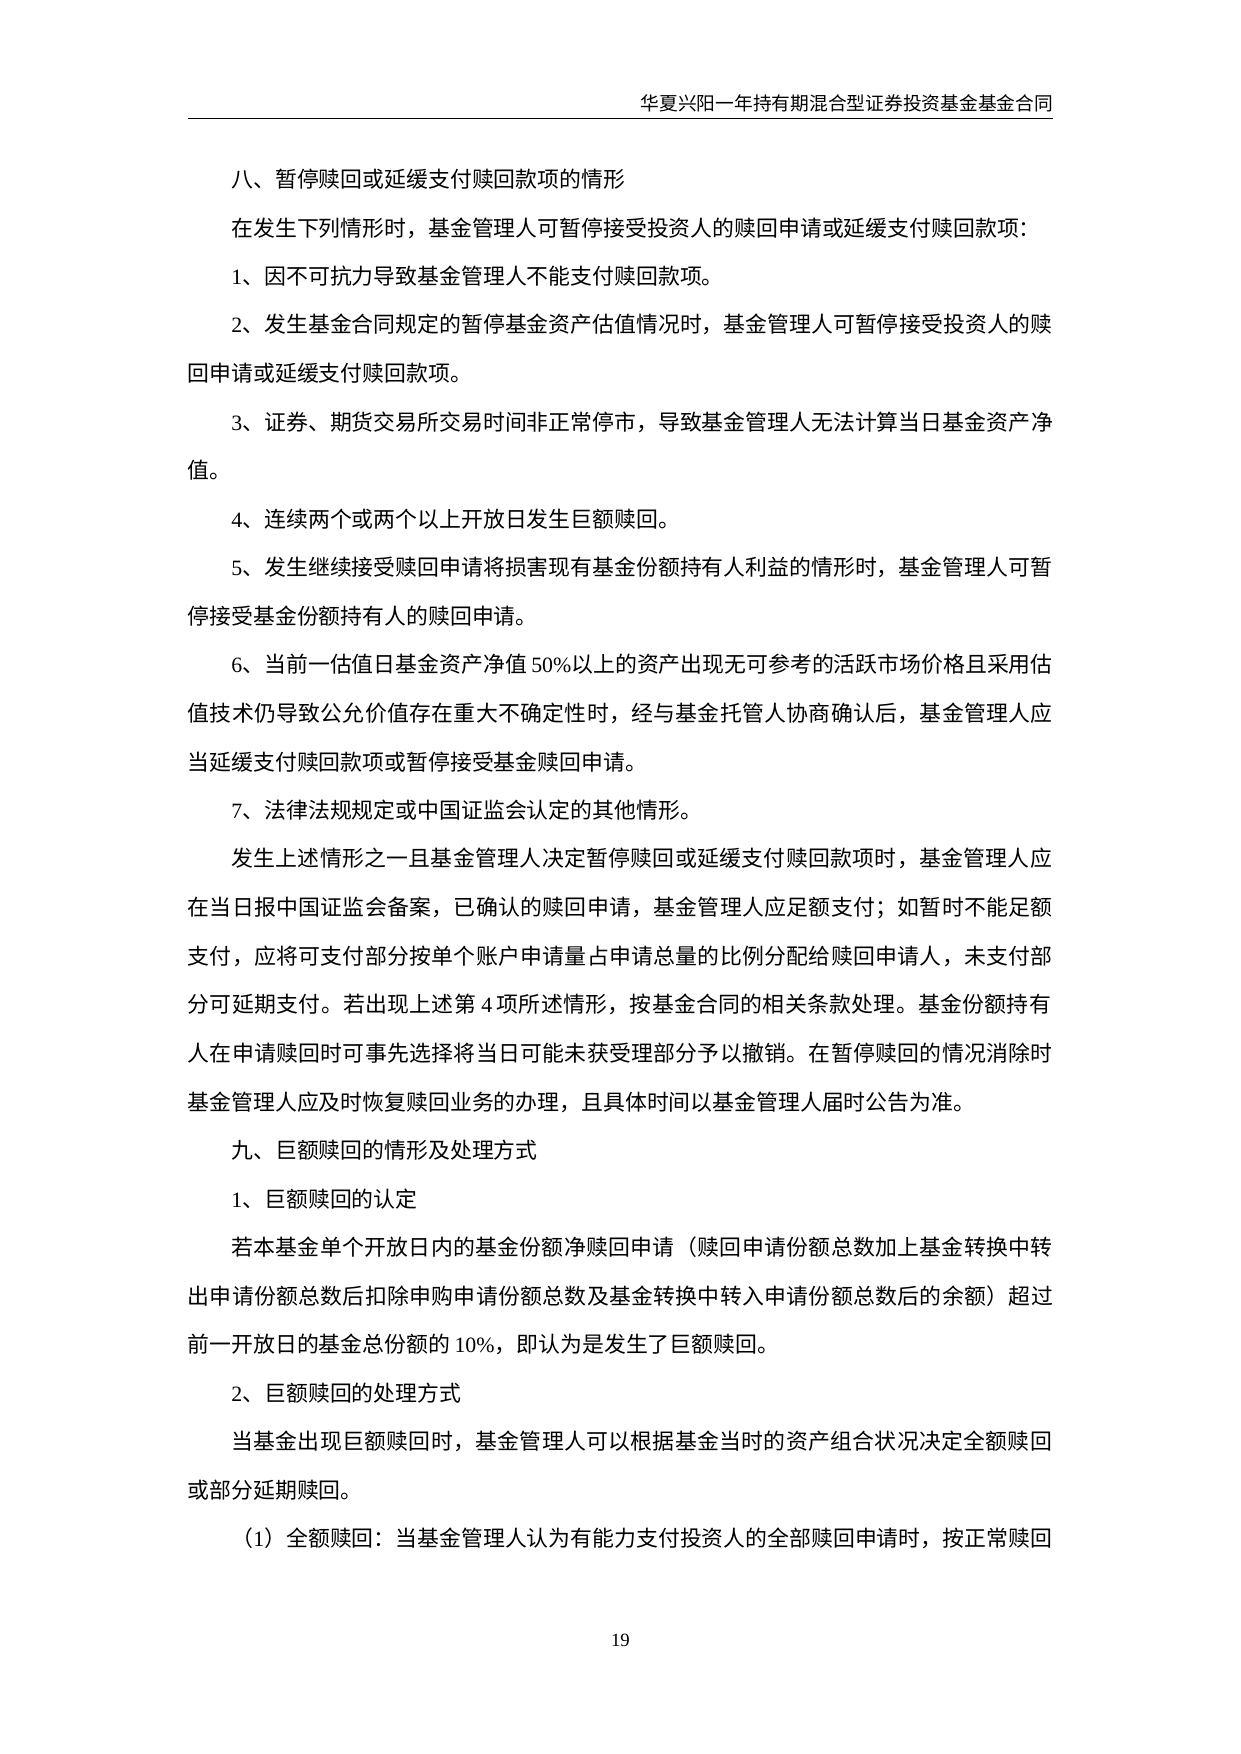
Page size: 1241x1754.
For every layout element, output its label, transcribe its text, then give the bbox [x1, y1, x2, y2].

text 若本基金单个开放日内的基金份额净赎回申请（赎回申请份额总数加上基金转换中转出申请份额总数后扣除申购申请份额总数及基金转换中转入申请份额总数后的余额）超过前一开放日的基金总份额的10%，即认为是发生了巨额赎回。 [187, 1229, 1053, 1359]
text 1、因不可抗力导致基金管理人不能支付赎回款项。 [187, 259, 1053, 291]
text 6、当前一估值日基金资产净值50%以上的资产出现无可参考的活跃市场价格且采用估值技术仍导致公允价值存在重大不确定性时，经与基金托管人协商确认后，基金管理人应当延缓支付赎回款项或暂停接受基金赎回申请。 [187, 647, 1053, 777]
text 2、发生基金合同规定的暂停基金资产估值情况时，基金管理人可暂停接受投资人的赎回申请或延缓支付赎回款项。 [187, 307, 1053, 388]
text 九、巨额赎回的情形及处理方式 [187, 1133, 1053, 1165]
text 2、巨额赎回的处理方式 [187, 1375, 1053, 1408]
text 4、连续两个或两个以上开放日发生巨额赎回。 [187, 501, 1053, 534]
text 发生上述情形之一且基金管理人决定暂停赎回或延缓支付赎回款项时，基金管理人应在当日报中国证监会备案，已确认的赎回申请，基金管理人应足额支付；如暂时不能足额支付，应将可支付部分按单个账户申请量占申请总量的比例分配给赎回申请人，未支付部分可延期支付。若出现上述第4项所述情形，按基金合同的相关条款处理。基金份额持有人在申请赎回时可事先选择将当日可能未获受理部分予以撤销。在暂停赎回的情况消除时，基金管理人应及时恢复赎回业务的办理，且具体时间以基金管理人届时公告为准。 [187, 841, 1053, 1117]
text 八、暂停赎回或延缓支付赎回款项的情形 [187, 162, 1053, 194]
text 当基金出现巨额赎回时，基金管理人可以根据基金当时的资产组合状况决定全额赎回或部分延期赎回。 [187, 1424, 1053, 1505]
text 在发生下列情形时，基金管理人可暂停接受投资人的赎回申请或延缓支付赎回款项： [187, 210, 1053, 243]
text 3、证券、期货交易所交易时间非正常停市，导致基金管理人无法计算当日基金资产净值。 [187, 404, 1053, 485]
text 5、发生继续接受赎回申请将损害现有基金份额持有人利益的情形时，基金管理人可暂停接受基金份额持有人的赎回申请。 [187, 549, 1053, 631]
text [187, 1521, 1053, 1553]
text 1、巨额赎回的认定 [187, 1181, 1053, 1214]
text 7、法律法规规定或中国证监会认定的其他情形。 [187, 792, 1053, 825]
